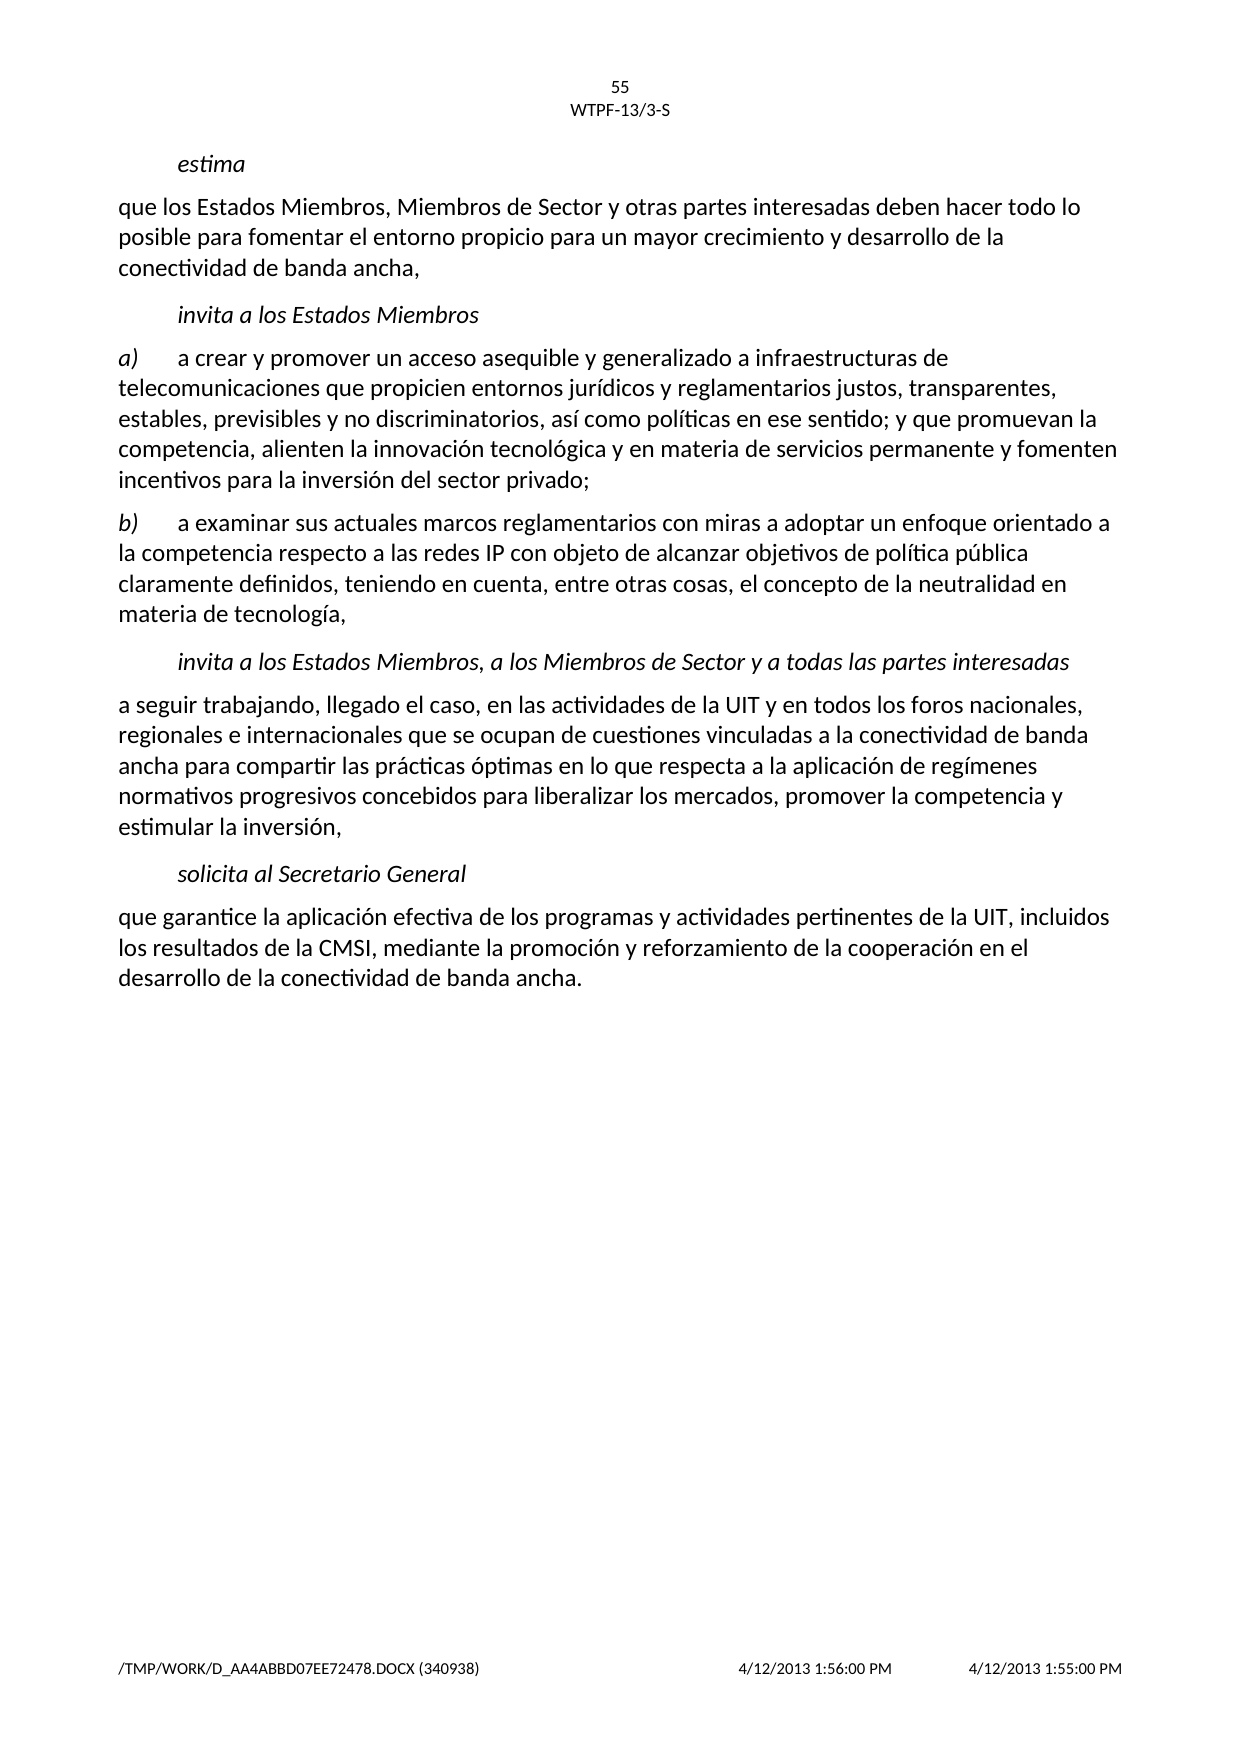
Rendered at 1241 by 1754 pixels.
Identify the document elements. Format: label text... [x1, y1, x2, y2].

text b) a examinar sus actuales marcos reglamentarios con miras a adoptar un enfoque orientado a la competencia respecto a las redes IP con objeto de alcanzar objetivos de política pública claramente definidos, teniendo en cuenta, entre otras cosas, el concepto de la neutralidad en materia de tecnología, [118, 507, 1122, 629]
text que garantice la aplicación efectiva de los programas y actividades pertinentes de la UIT, incluidos los resultados de la CMSI, mediante la promoción y reforzamiento de la cooperación en el desarrollo de la conectividad de banda ancha. [118, 901, 1122, 993]
text estima [177, 148, 1122, 178]
text a seguir trabajando, llegado el caso, en las actividades de la UIT y en todos los foros nacionales, regionales e internacionales que se ocupan de cuestiones vinculadas a la conectividad de banda ancha para compartir las prácticas óptimas en lo que respecta a la aplicación de regímenes normativos progresivos concebidos para liberalizar los mercados, promover la competencia y estimular la inversión, [118, 689, 1122, 841]
text solicita al Secretario General [177, 858, 1122, 889]
text invita a los Estados Miembros [177, 299, 1122, 329]
text invita a los Estados Miembros, a los Miembros de Sector y a todas las partes interesadas [177, 646, 1122, 676]
text que los Estados Miembros, Miembros de Sector y otras partes interesadas deben hacer todo lo posible para fomentar el entorno propicio para un mayor crecimiento y desarrollo de la conectividad de banda ancha, [118, 191, 1122, 282]
text a) a crear y promover un acceso asequible y generalizado a infraestructuras de telecomunicaciones que propicien entornos jurídicos y reglamentarios justos, transparentes, estables, previsibles y no discriminatorios, así como políticas en ese sentido; y que promuevan la competencia, alienten la innovación tecnológica y en materia de servicios permanente y fomenten incentivos para la inversión del sector privado; [118, 342, 1122, 494]
